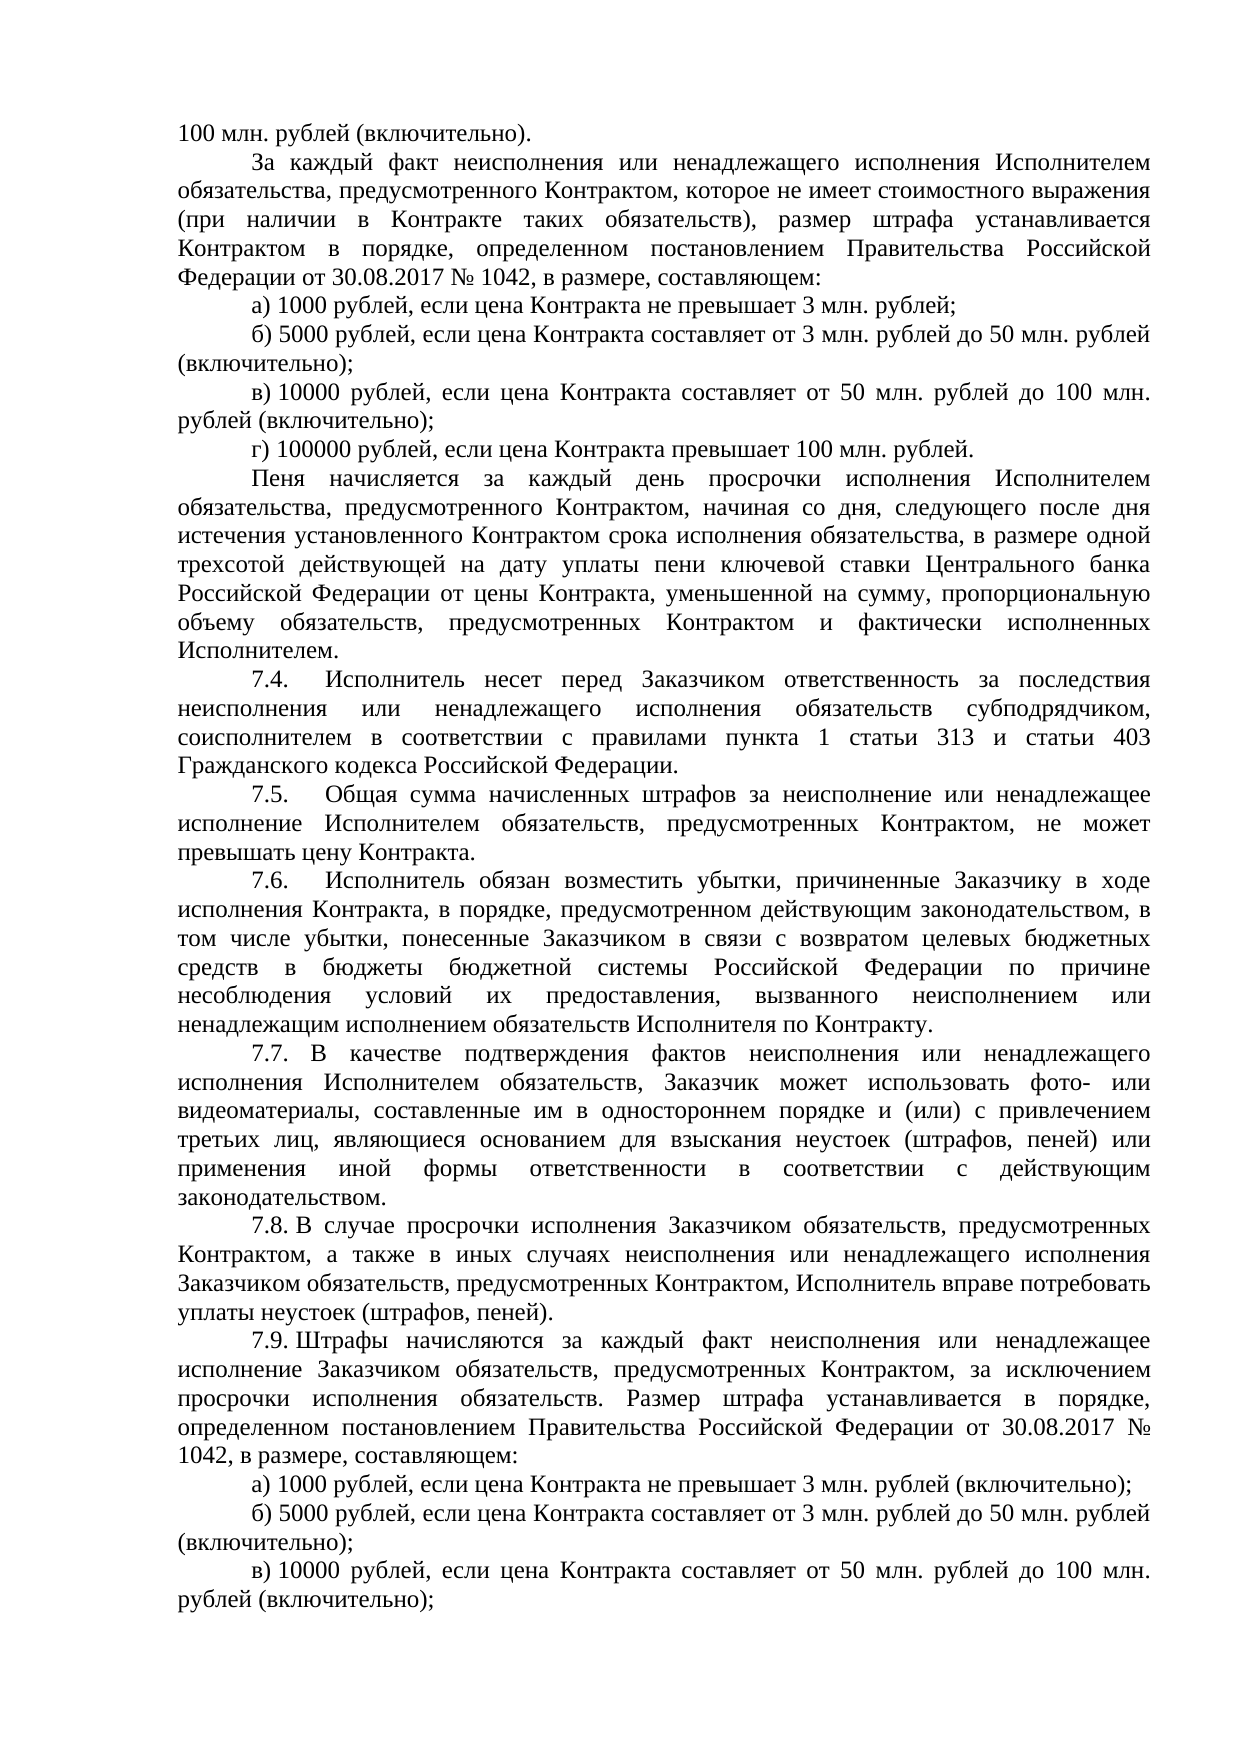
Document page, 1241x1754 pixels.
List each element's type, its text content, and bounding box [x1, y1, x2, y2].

text в) 10000 рублей, если цена Контракта составляет от 50 млн. рублей до 100 млн. рублей (включительно); [177, 377, 1152, 434]
text в) 10000 рублей, если цена Контракта составляет от 50 млн. рублей до 100 млн. рублей (включительно); [177, 1556, 1152, 1613]
list Штрафы начисляются за каждый факт неисполнения или ненадлежащее исполнение Заказчиком обязательств, предусмотренных Контрактом, за исключением просрочки исполнения обязательств. Размер штрафа устанавливается в порядке, определенном постановлением Правительства Российской Федерации от 30.08.2017 № 1042, в размере, составляющем: [177, 1326, 1152, 1469]
list Исполнитель обязан возместить убытки, причиненные Заказчику в ходе исполнения Контракта, в порядке, предусмотренном действующим законодательством, в том числе убытки, понесенные Заказчиком в связи с возвратом целевых бюджетных средств в бюджеты бюджетной системы Российской Федерации по причине несоблюдения условий их предоставления, вызванного неисполнением или ненадлежащим исполнением обязательств Исполнителя по Контракту. [177, 866, 1152, 1038]
list Исполнитель несет перед Заказчиком ответственность за последствия неисполнения или ненадлежащего исполнения обязательств субподрядчиком, соисполнителем в соответствии с правилами пункта 1 статьи 313 и статьи 403 Гражданского кодекса Российской Федерации. [177, 664, 1152, 779]
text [177, 118, 1152, 147]
text г) 100000 рублей, если цена Контракта превышает 100 млн. рублей. [177, 434, 1152, 463]
list В случае просрочки исполнения Заказчиком обязательств, предусмотренных Контрактом, а также в иных случаях неисполнения или ненадлежащего исполнения Заказчиком обязательств, предусмотренных Контрактом, Исполнитель вправе потребовать уплаты неустоек (штрафов, пеней). [177, 1211, 1152, 1326]
list Общая сумма начисленных штрафов за неисполнение или ненадлежащее исполнение Исполнителем обязательств, предусмотренных Контрактом, не может превышать цену Контракта. [177, 779, 1152, 866]
text а) 1000 рублей, если цена Контракта не превышает 3 млн. рублей (включительно); [177, 1469, 1152, 1498]
text а) 1000 рублей, если цена Контракта не превышает 3 млн. рублей; [177, 291, 1152, 319]
text б) 5000 рублей, если цена Контракта составляет от 3 млн. рублей до 50 млн. рублей (включительно); [177, 1498, 1152, 1556]
text б) 5000 рублей, если цена Контракта составляет от 3 млн. рублей до 50 млн. рублей (включительно); [177, 319, 1152, 377]
list В качестве подтверждения фактов неисполнения или ненадлежащего исполнения Исполнителем обязательств, Заказчик может использовать фото- или видеоматериалы, составленные им в одностороннем порядке и (или) с привлечением третьих лиц, являющиеся основанием для взыскания неустоек (штрафов, пеней) или применения иной формы ответственности в соответствии с действующим законодательством. [177, 1038, 1152, 1211]
text Пеня начисляется за каждый день просрочки исполнения Исполнителем обязательства, предусмотренного Контрактом, начиная со дня, следующего после дня истечения установленного Контрактом срока исполнения обязательства, в размере одной трехсотой действующей на дату уплаты пени ключевой ставки Центрального банка Российской Федерации от цены Контракта, уменьшенной на сумму, пропорциональную объему обязательств, предусмотренных Контрактом и фактически исполненных Исполнителем. [177, 463, 1152, 664]
text За каждый факт неисполнения или ненадлежащего исполнения Исполнителем обязательства, предусмотренного Контрактом, которое не имеет стоимостного выражения (при наличии в Контракте таких обязательств), размер штрафа устанавливается Контрактом в порядке, определенном постановлением Правительства Российской Федерации от 30.08.2017 № 1042, в размере, составляющем: [177, 147, 1152, 291]
